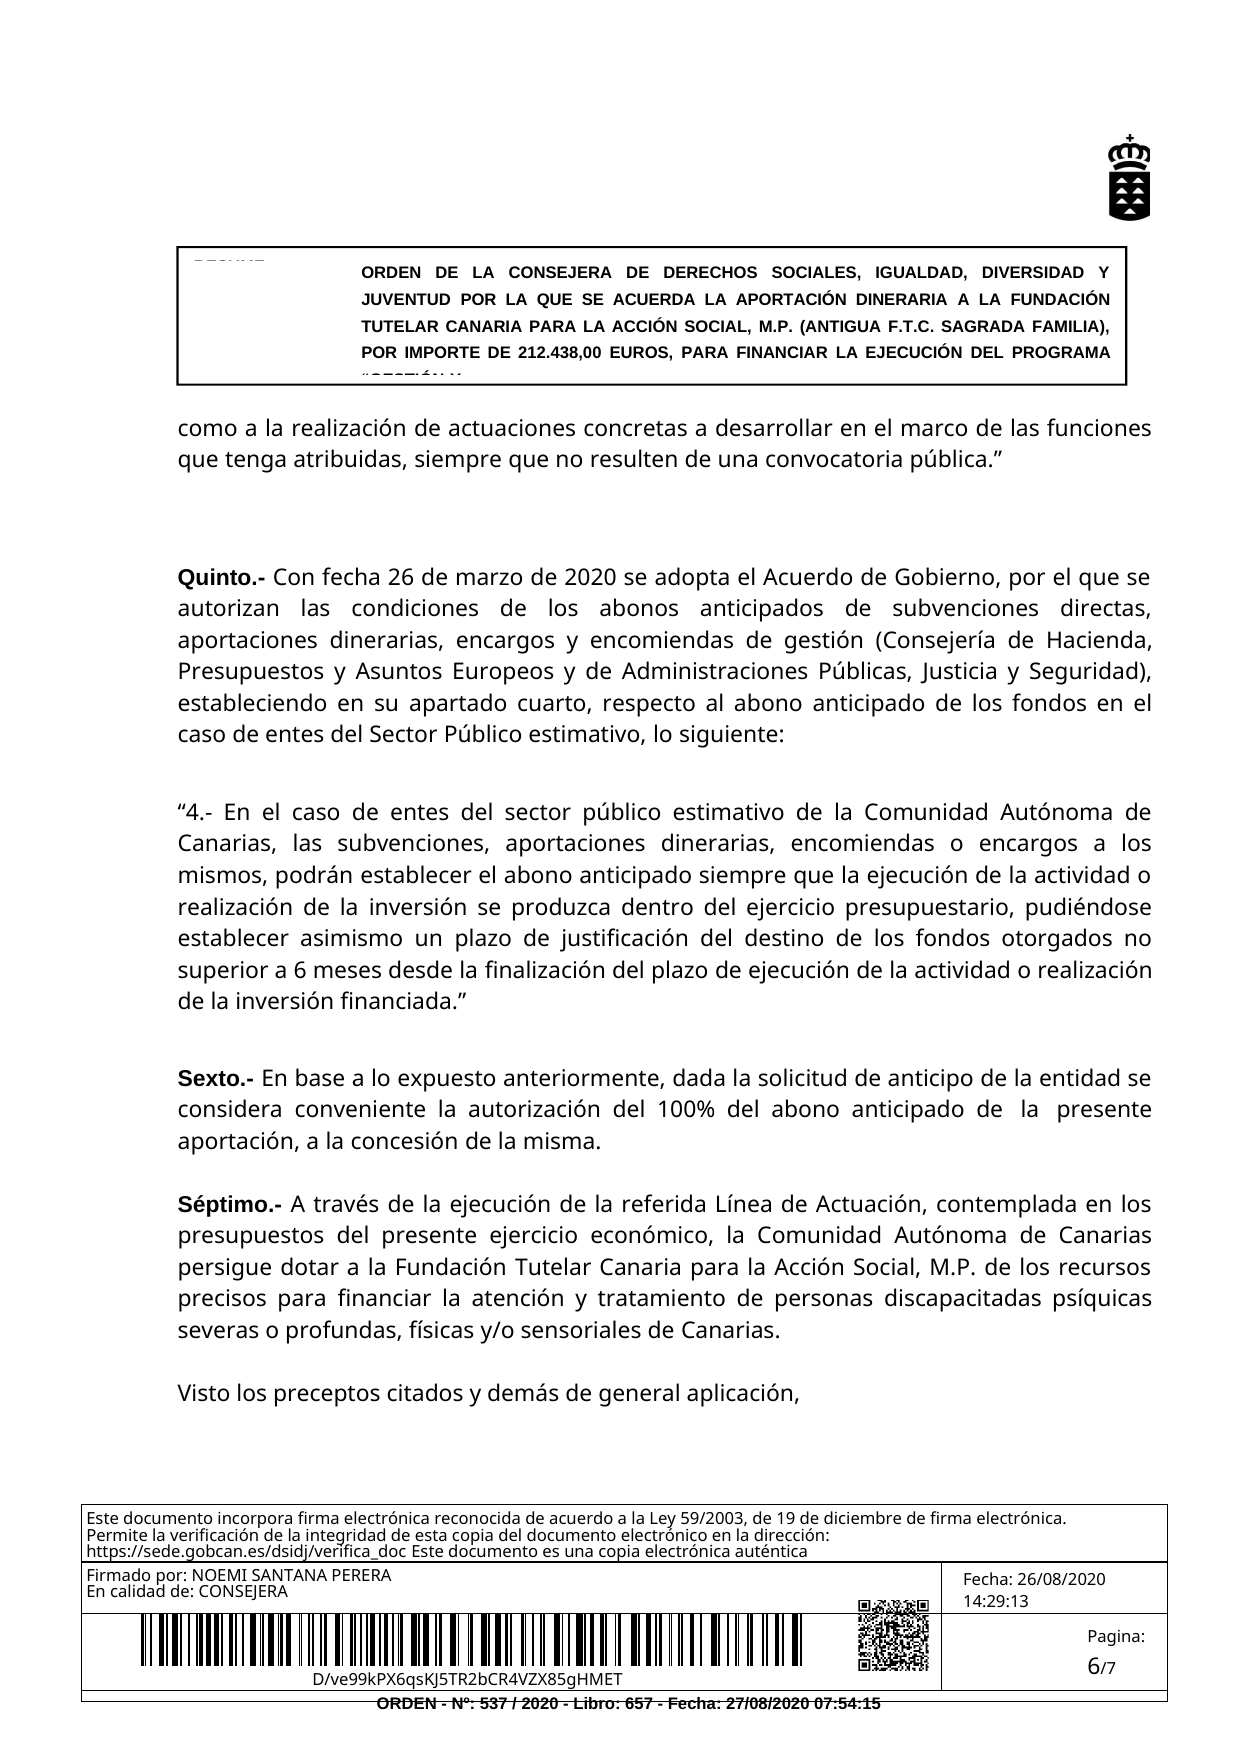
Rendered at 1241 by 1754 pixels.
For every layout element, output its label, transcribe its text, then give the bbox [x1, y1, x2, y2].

text Sexto.- En base a lo expuesto anteriormente, dada la solicitud de anticipo de la entidad se considera conveniente la autorización del 100% del abono anticipado de la presente aportación, a la concesión de la misma. [177, 1062, 1153, 1156]
picture [858, 1600, 929, 1613]
text Visto los preceptos citados y demás de general aplicación, [177, 1377, 1180, 1408]
text Quinto.- Con fecha 26 de marzo de 2020 se adopta el Acuerdo de Gobierno, por el que se autorizan las condiciones de los abonos anticipados de subvenciones directas, aportaciones dinerarias, encargos y encomiendas de gestión (Consejería de Hacienda, Presupuestos y Asuntos Europeos y de Administraciones Públicas, Justicia y Seguridad), estableciendo en su apartado cuarto, respecto al abono anticipado de los fondos en el caso de entes del Sector Público estimativo, lo siguiente: [177, 560, 1153, 749]
text “4.- En el caso de entes del sector público estimativo de la Comunidad Autónoma de Canarias, las subvenciones, aportaciones dinerarias, encomiendas o encargos a los mismos, podrán establecer el abono anticipado siempre que la ejecución de la actividad o realización de la inversión se produzca dentro del ejercicio presupuestario, pudiéndose establecer asimismo un plazo de justificación del destino de los fondos otorgados no superior a 6 meses desde la finalización del plazo de ejecución de la actividad o realización de la inversión financiada.” [177, 796, 1153, 1016]
picture [1108, 134, 1150, 221]
picture [858, 1614, 929, 1671]
text Séptimo.- A través de la ejecución de la referida Línea de Actuación, contemplada en los presupuestos del presente ejercicio económico, la Comunidad Autónoma de Canarias persigue dotar a la Fundación Tutelar Canaria para la Acción Social, M.P. de los recursos precisos para financiar la atención y tratamiento de personas discapacitadas psíquicas severas o profundas, físicas y/o sensoriales de Canarias. [177, 1187, 1153, 1345]
text como a la realización de actuaciones concretas a desarrollar en el marco de las funciones que tenga atribuidas, siempre que no resulten de una convocatoria pública.” [177, 412, 1153, 475]
